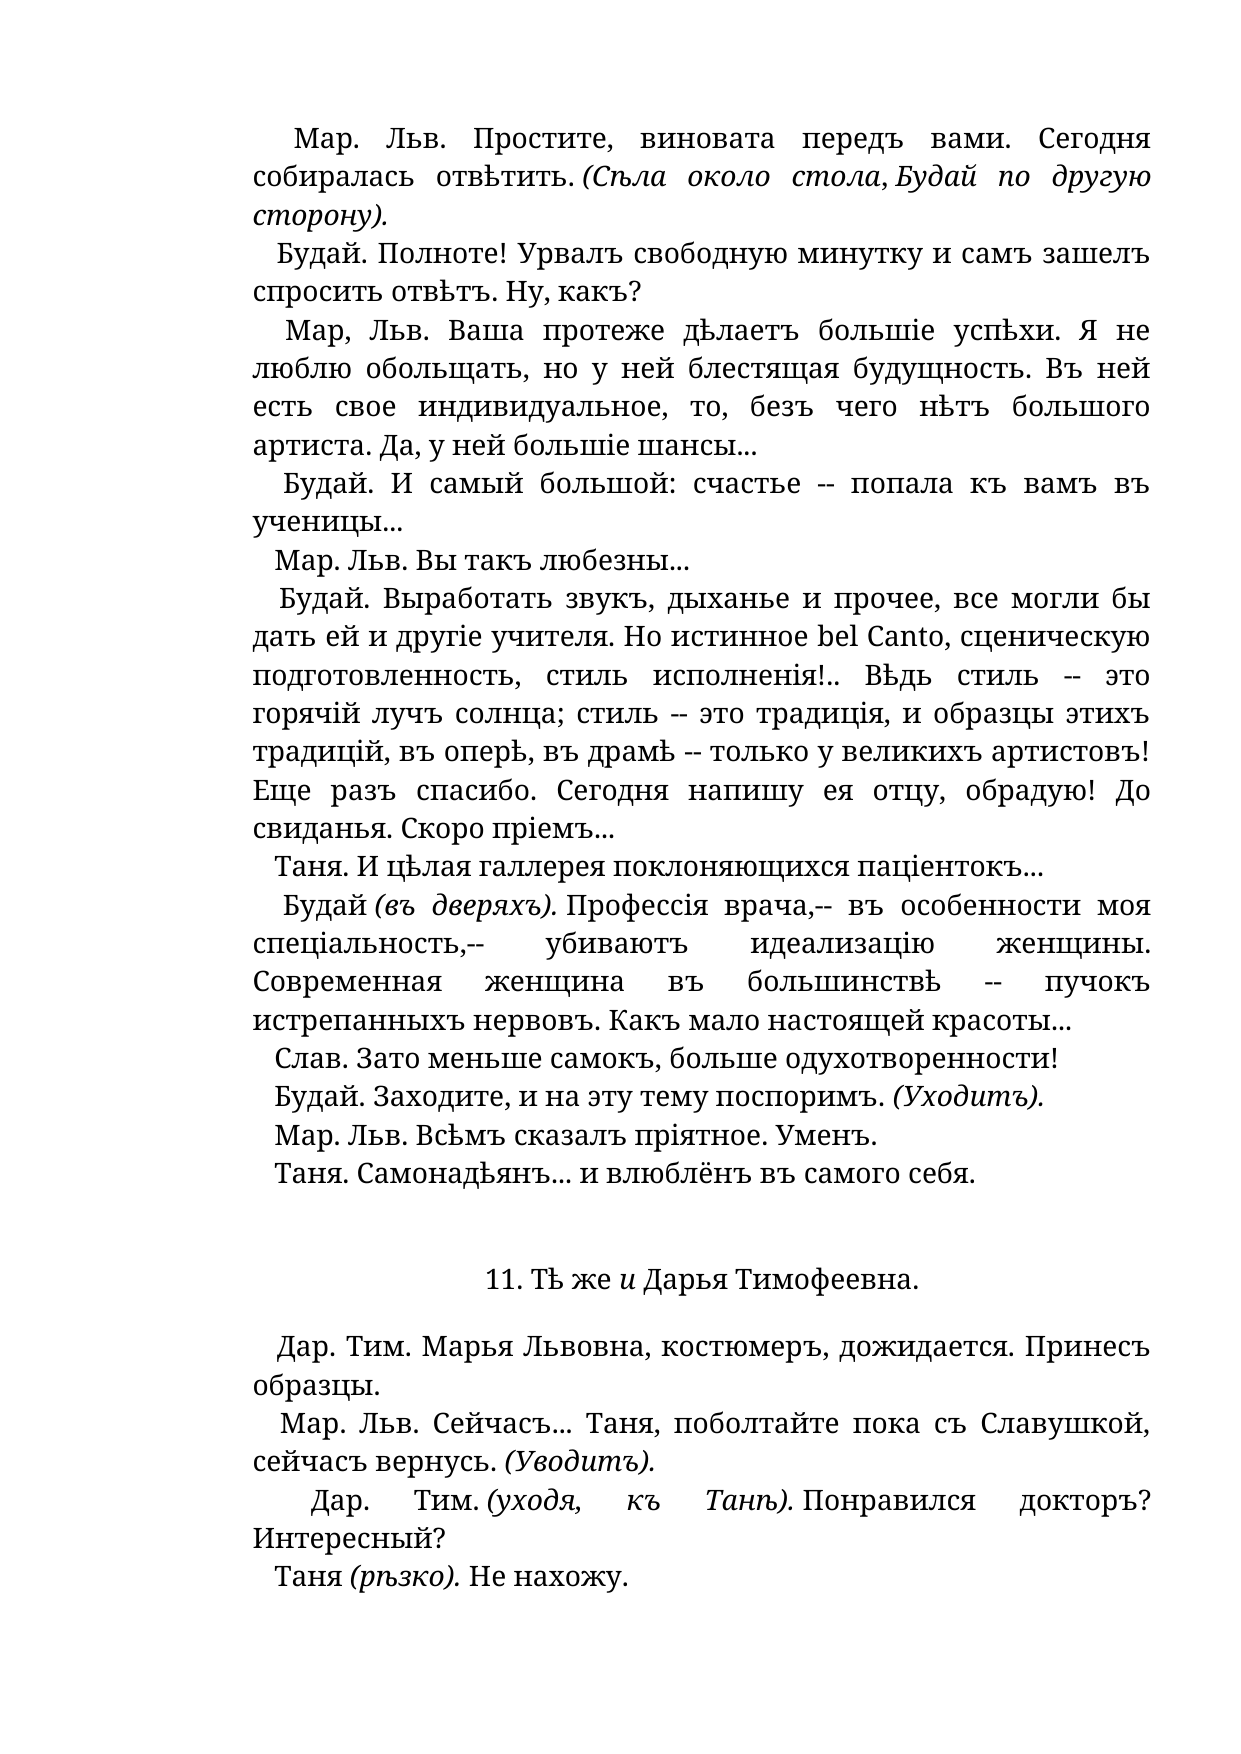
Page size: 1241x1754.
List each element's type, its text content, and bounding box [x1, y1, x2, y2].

text Слав. Зато меньше самокъ, больше одухотворенности! [252, 1038, 1152, 1076]
text Мар. Льв. Простите, виновата передъ вами. Сегодня собиралась отвѣтить. (Сѣла около стола, Будай по другую сторону). [252, 118, 1152, 233]
text Мар, Льв. Ваша протеже дѣлаетъ большіе успѣхи. Я не люблю обольщать, но у ней блестящая будущность. Въ ней есть свое индивидуальное, то, безъ чего нѣтъ большого артиста. Да, у ней большіе шансы... [252, 310, 1152, 463]
text Мар. Льв. Всѣмъ сказалъ пріятное. Уменъ. [252, 1115, 1152, 1153]
text Дар. Тим. (уходя, къ Танѣ). Понравился докторъ? Интересный? [252, 1480, 1152, 1556]
text Будай. И самый большой: счастье -- попала къ вамъ въ ученицы... [252, 463, 1152, 540]
text Мар. Льв. Сейчасъ... Таня, поболтайте пока съ Славушкой, сейчасъ вернусь. (Уводитъ). [252, 1403, 1152, 1480]
text Дар. Тим. Марья Львовна, костюмеръ, дожидается. Принесъ образцы. [252, 1326, 1152, 1403]
text Таня. И цѣлая галлерея поклоняющихся паціентокъ... [252, 846, 1152, 885]
text Таня (рѣзко). Не нахожу. [252, 1556, 1152, 1595]
text 11. Тѣ же и Дарья Тимофеевна. [252, 1259, 1152, 1297]
text Мар. Льв. Вы такъ любезны... [252, 540, 1152, 578]
text Будай. Выработать звукъ, дыханье и прочее, все могли бы дать ей и другіе учителя. Но истинное bel Canto, сценическую подготовленность, стиль исполненія!.. Вѣдь стиль -- это горячій лучъ солнца; стиль -- это традиція, и образцы этихъ традицій, въ оперѣ, въ драмѣ -- только у великихъ артистовъ! Еще разъ спасибо. Сегодня напишу ея отцу, обрадую! До свиданья. Скоро пріемъ... [252, 578, 1152, 846]
text Будай (въ дверяхъ). Профессія врача,-- въ особенности моя спеціальность,-- убиваютъ идеализацію женщины. Современная женщина въ большинствѣ -- пучокъ истрепанныхъ нервовъ. Какъ мало настоящей красоты... [252, 885, 1152, 1038]
text Таня. Самонадѣянъ... и влюблёнъ въ самого себя. [252, 1153, 1152, 1191]
text Будай. Полноте! Урвалъ свободную минутку и самъ зашелъ спросить отвѣтъ. Ну, какъ? [252, 233, 1152, 310]
text Будай. Заходите, и на эту тему поспоримъ. (Уходитъ). [252, 1076, 1152, 1115]
